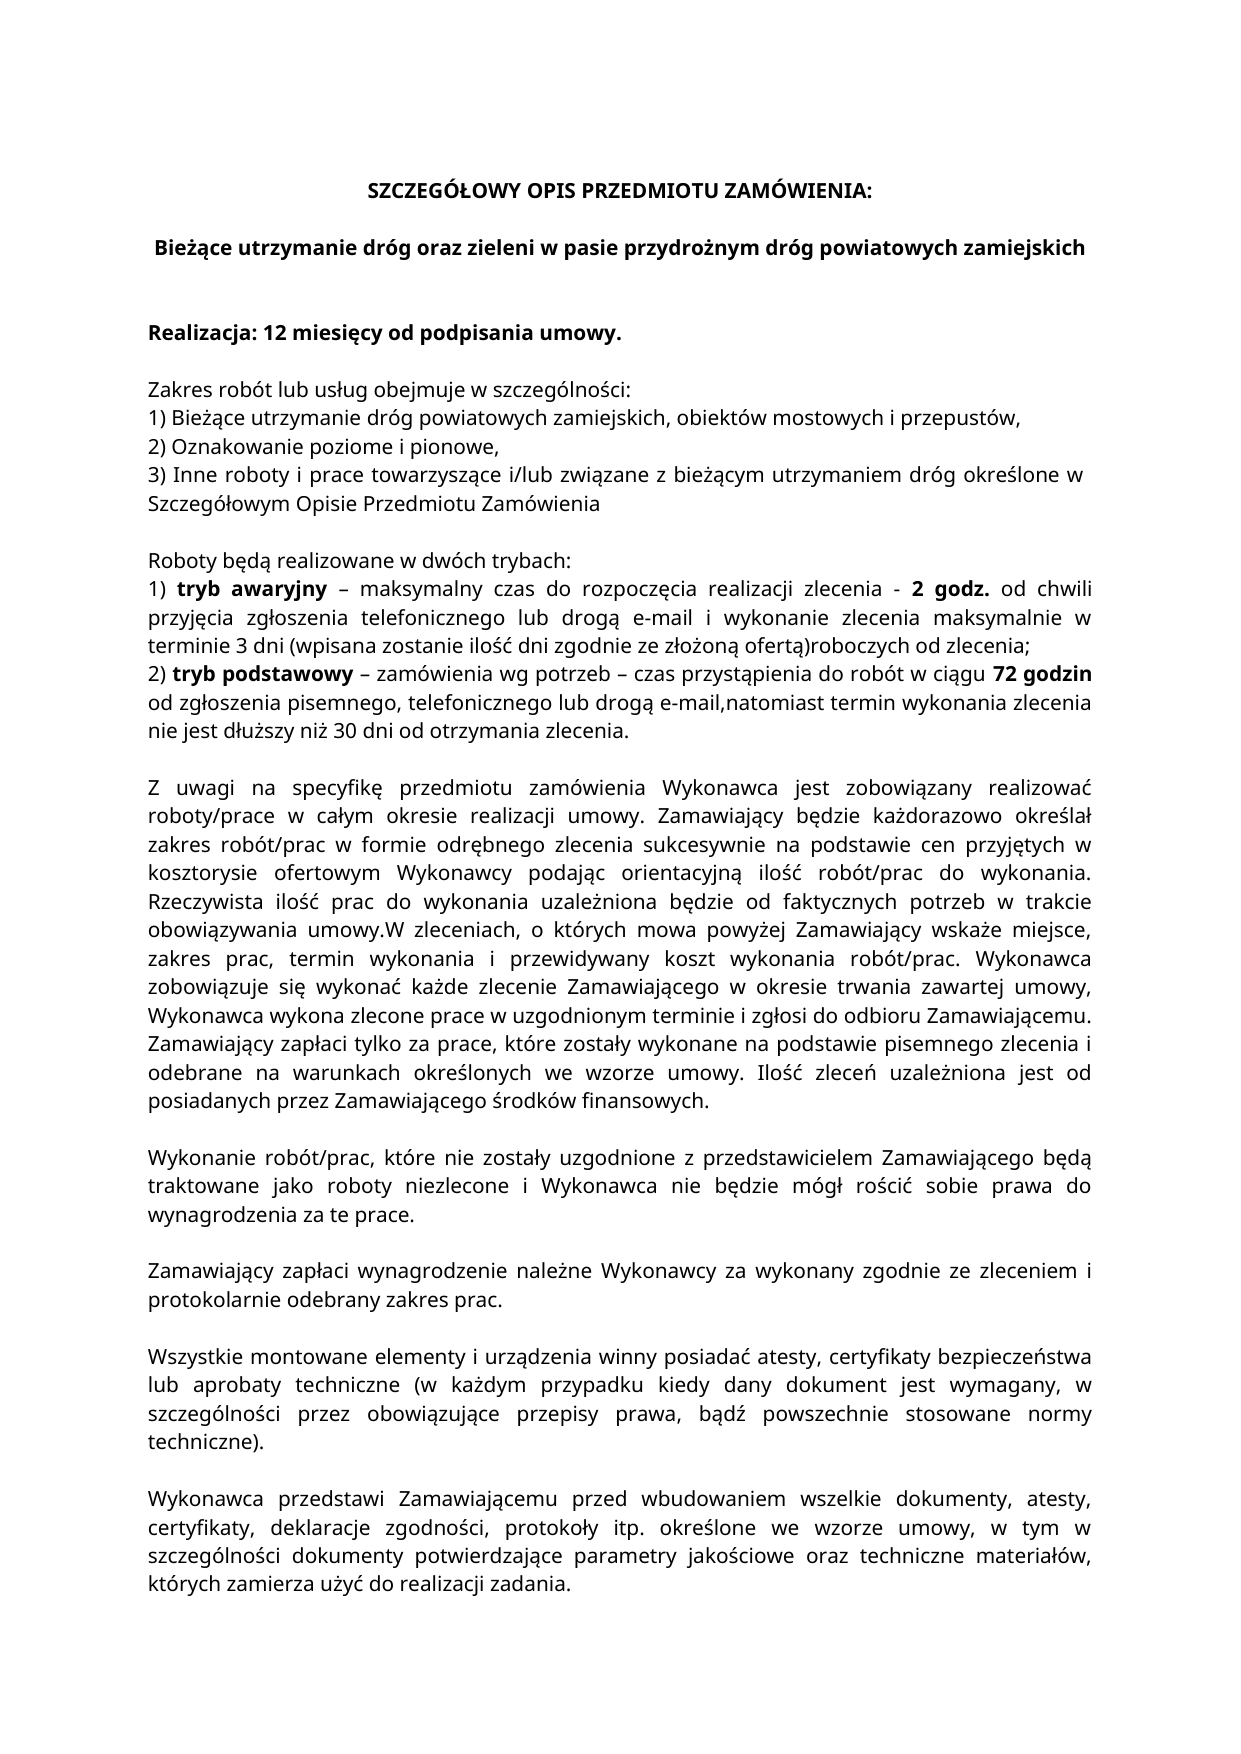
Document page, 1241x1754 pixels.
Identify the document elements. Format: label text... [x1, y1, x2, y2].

text Wszystkie montowane elementy i urządzenia winny posiadać atesty, certyfikaty bezpieczeństwa lub aprobaty techniczne (w każdym przypadku kiedy dany dokument jest wymagany, w szczególności przez obowiązujące przepisy prawa, bądź powszechnie stosowane normy techniczne). [148, 1342, 1093, 1456]
text Zamawiający zapłaci wynagrodzenie należne Wykonawcy za wykonany zgodnie ze zleceniem i protokolarnie odebrany zakres prac. [148, 1257, 1093, 1313]
text Roboty będą realizowane w dwóch trybach: [148, 546, 1093, 574]
text 2) tryb podstawowy – zamówienia wg potrzeb – czas przystąpienia do robót w ciągu 72 godzin od zgłoszenia pisemnego, telefonicznego lub drogą e-mail,natomiast termin wykonania zlecenia nie jest dłuższy niż 30 dni od otrzymania zlecenia. [148, 659, 1093, 745]
text 1) tryb awaryjny – maksymalny czas do rozpoczęcia realizacji zlecenia - 2 godz. od chwili przyjęcia zgłoszenia telefonicznego lub drogą e-mail i wykonanie zlecenia maksymalnie w terminie 3 dni (wpisana zostanie ilość dni zgodnie ze złożoną ofertą)roboczych od zlecenia; [148, 574, 1093, 659]
text 2) Oznakowanie poziome i pionowe, [148, 432, 1085, 460]
text 1) Bieżące utrzymanie dróg powiatowych zamiejskich, obiektów mostowych i przepustów, [148, 403, 1085, 432]
text Zakres robót lub usług obejmuje w szczególności: [148, 375, 1085, 403]
text Wykonawca przedstawi Zamawiającemu przed wbudowaniem wszelkie dokumenty, atesty, certyfikaty, deklaracje zgodności, protokoły itp. określone we wzorze umowy, w tym w szczególności dokumenty potwierdzające parametry jakościowe oraz techniczne materiałów, których zamierza użyć do realizacji zadania. [148, 1484, 1093, 1598]
text Wykonanie robót/prac, które nie zostały uzgodnione z przedstawicielem Zamawiającego będą traktowane jako roboty niezlecone i Wykonawca nie będzie mógł rościć sobie prawa do wynagrodzenia za te prace. [148, 1143, 1093, 1228]
text SZCZEGÓŁOWY OPIS PRZEDMIOTU ZAMÓWIENIA: [148, 176, 1093, 204]
text 3) Inne roboty i prace towarzyszące i/lub związane z bieżącym utrzymaniem dróg określone w Szczegółowym Opisie Przedmiotu Zamówienia [148, 460, 1085, 517]
text Bieżące utrzymanie dróg oraz zieleni w pasie przydrożnym dróg powiatowych zamiejskich [148, 233, 1093, 261]
text Z uwagi na specyfikę przedmiotu zamówienia Wykonawca jest zobowiązany realizować roboty/prace w całym okresie realizacji umowy. Zamawiający będzie każdorazowo określał zakres robót/prac w formie odrębnego zlecenia sukcesywnie na podstawie cen przyjętych w kosztorysie ofertowym Wykonawcy podając orientacyjną ilość robót/prac do wykonania. Rzeczywista ilość prac do wykonania uzależniona będzie od faktycznych potrzeb w trakcie obowiązywania umowy.W zleceniach, o których mowa powyżej Zamawiający wskaże miejsce, zakres prac, termin wykonania i przewidywany koszt wykonania robót/prac. Wykonawca zobowiązuje się wykonać każde zlecenie Zamawiającego w okresie trwania zawartej umowy, Wykonawca wykona zlecone prace w uzgodnionym terminie i zgłosi do odbioru Zamawiającemu. Zamawiający zapłaci tylko za prace, które zostały wykonane na podstawie pisemnego zlecenia i odebrane na warunkach określonych we wzorze umowy. Ilość zleceń uzależniona jest od posiadanych przez Zamawiającego środków finansowych. [148, 773, 1093, 1114]
text Realizacja: 12 miesięcy od podpisania umowy. [148, 318, 1093, 347]
